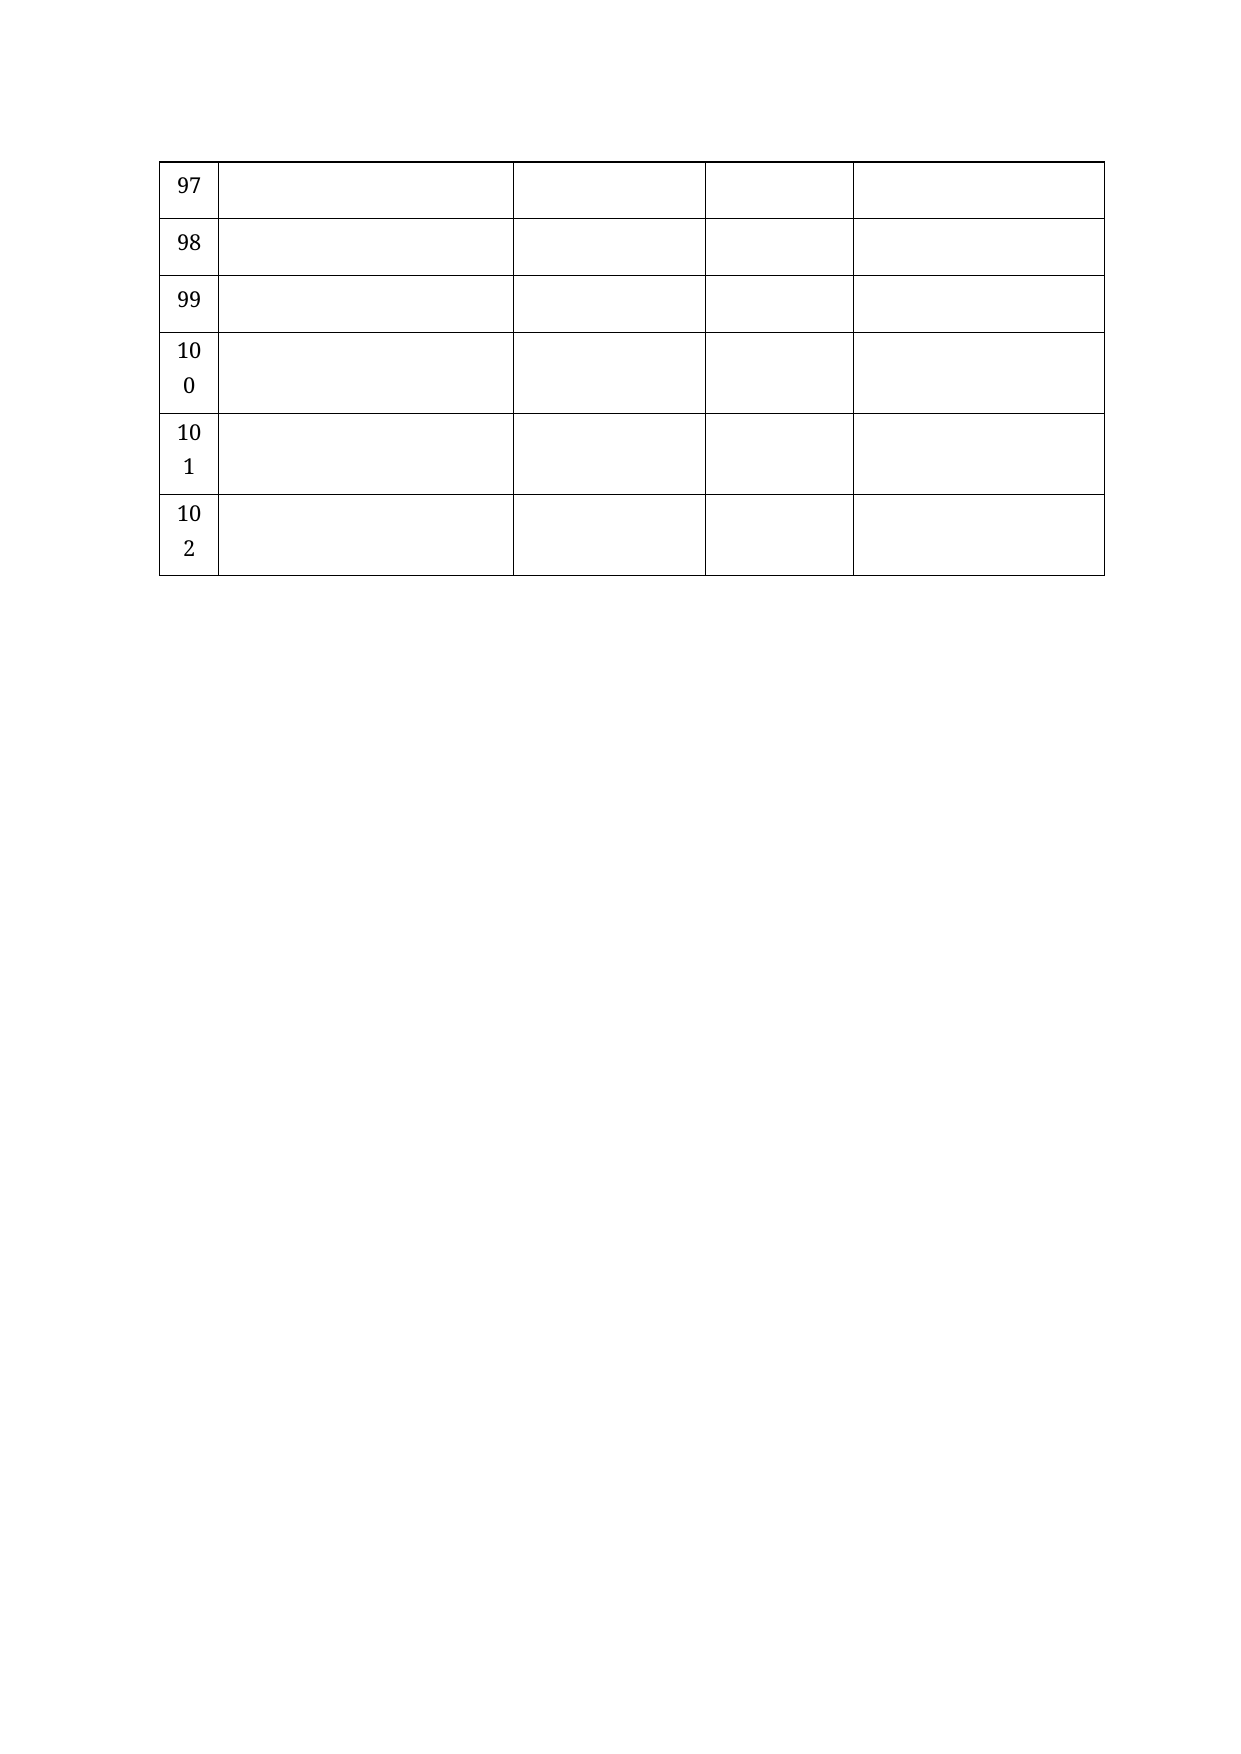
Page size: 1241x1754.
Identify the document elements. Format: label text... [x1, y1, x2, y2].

table_cell [854, 219, 1104, 275]
table_cell 101 [160, 414, 218, 494]
table_cell [219, 163, 513, 218]
table_cell [514, 163, 705, 218]
table_cell [219, 414, 513, 494]
table_cell [514, 495, 705, 575]
table_cell 102 [160, 495, 218, 575]
table_cell [219, 495, 513, 575]
table_cell 97 [160, 163, 218, 218]
table_cell [706, 163, 853, 218]
table_cell 98 [160, 219, 218, 275]
table_cell [219, 219, 513, 275]
table_cell [706, 414, 853, 494]
table_cell [514, 276, 705, 332]
table_cell [514, 414, 705, 494]
table_cell [514, 333, 705, 413]
table_cell [706, 333, 853, 413]
table_cell 100 [160, 333, 218, 413]
table_cell [514, 219, 705, 275]
table_cell [219, 333, 513, 413]
table_cell 99 [160, 276, 218, 332]
table_cell [706, 276, 853, 332]
table_cell [706, 495, 853, 575]
table_cell [854, 495, 1104, 575]
table_cell [219, 276, 513, 332]
table_cell [854, 163, 1104, 218]
table_cell [854, 333, 1104, 413]
table_cell [854, 414, 1104, 494]
table_cell [854, 276, 1104, 332]
table_cell [706, 219, 853, 275]
